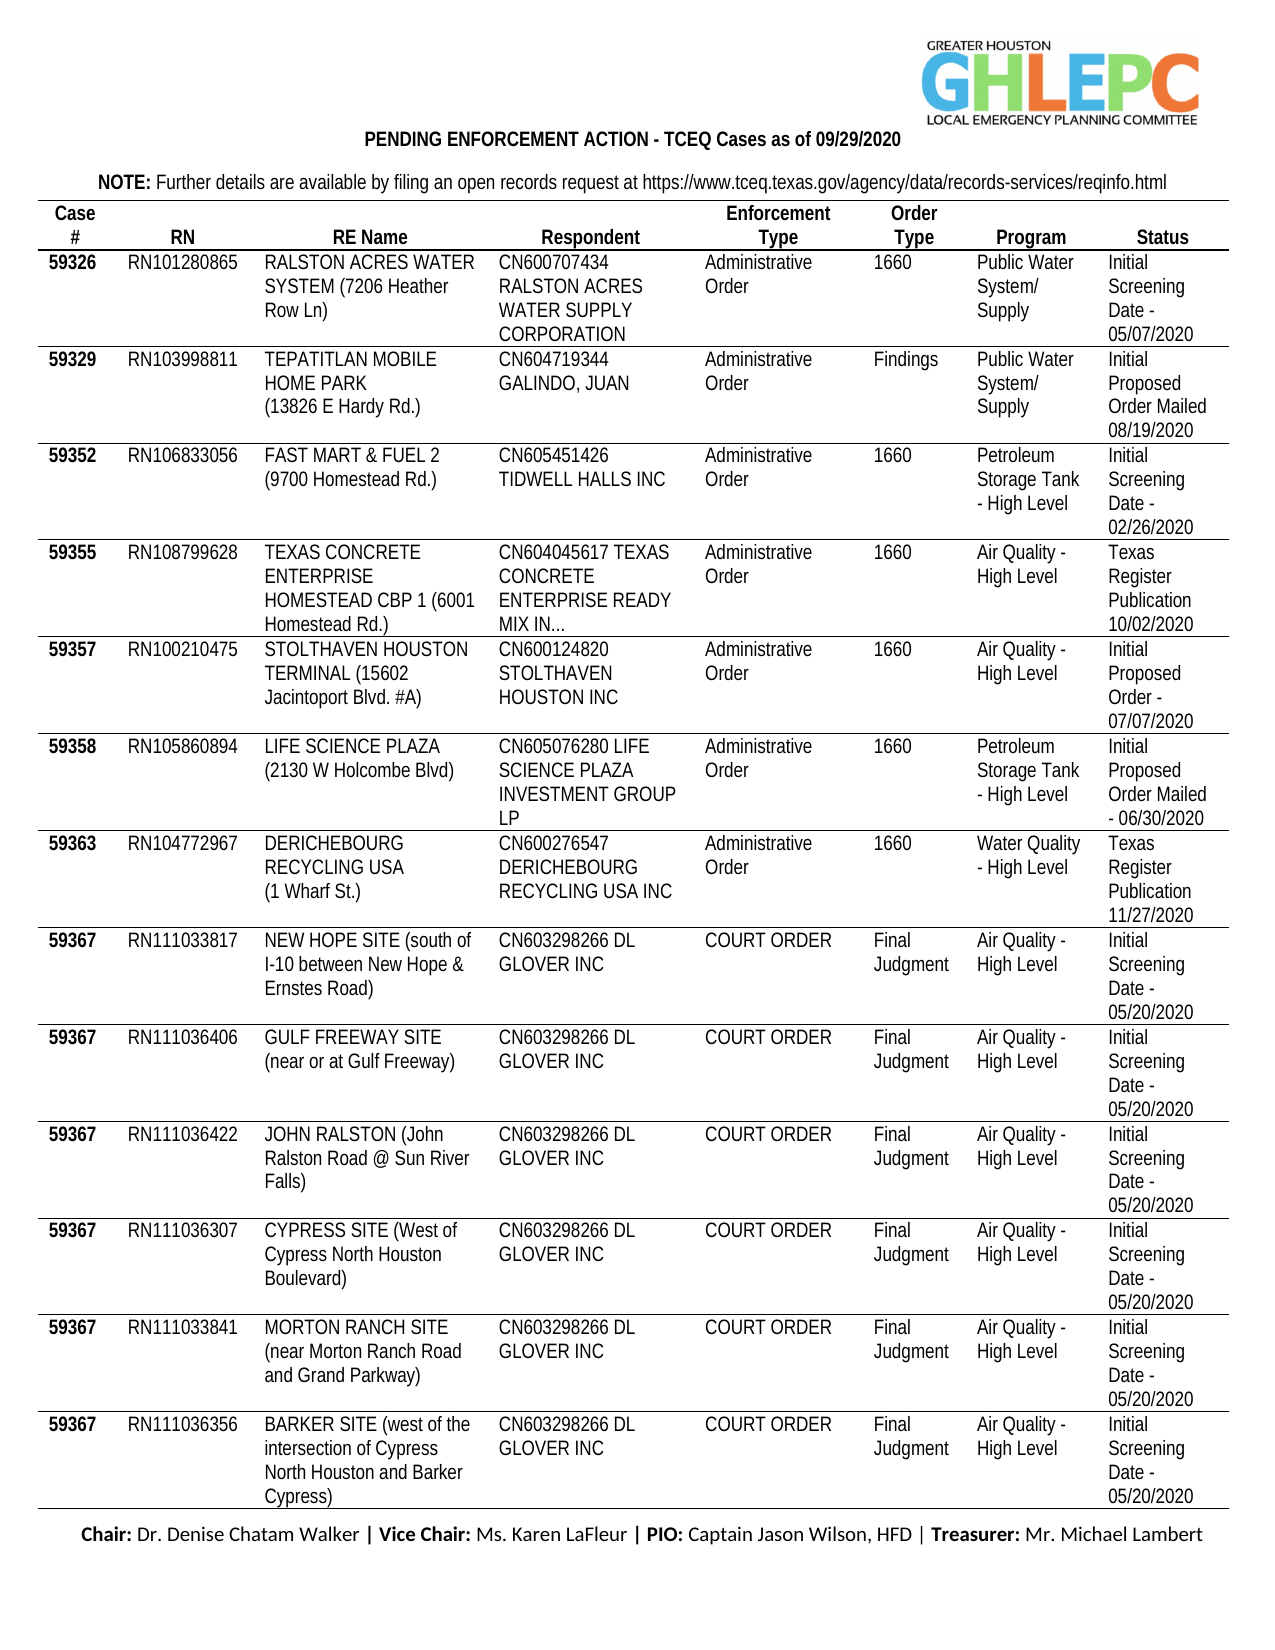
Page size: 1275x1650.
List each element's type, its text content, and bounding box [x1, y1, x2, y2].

table_cell Air Quality - High Level [966, 928, 1097, 1024]
picture [921, 37, 1200, 127]
table_cell CYPRESS SITE (West of Cypress North Houston Boulevard) [253, 1219, 487, 1314]
table_cell RN101280865 [113, 251, 253, 346]
table_cell Initial Screening Date - 02/26/2020 [1097, 444, 1228, 539]
table_cell Texas Register Publication 11/27/2020 [1097, 831, 1228, 927]
table_cell 59367 [38, 1219, 112, 1314]
table_cell COURT ORDER [694, 928, 862, 1024]
table_cell RN [113, 201, 253, 249]
table_cell CN600124820 STOLTHAVEN HOUSTON INC [488, 637, 694, 733]
table_cell Air Quality - High Level [966, 1412, 1097, 1508]
table_cell Respondent [488, 201, 694, 249]
table_cell Administrative Order [694, 637, 862, 733]
table_cell COURT ORDER [694, 1122, 862, 1217]
table_cell RN106833056 [113, 444, 253, 539]
table_cell Air Quality - High Level [966, 1219, 1097, 1314]
table_cell CN605451426 TIDWELL HALLS INC [488, 444, 694, 539]
table_cell RN100210475 [113, 637, 253, 733]
table_cell 59326 [38, 251, 112, 346]
table_cell Final Judgment [863, 1412, 966, 1508]
table_cell RN111036422 [113, 1122, 253, 1217]
table_cell CN603298266 DL GLOVER INC [488, 1219, 694, 1314]
table_cell FAST MART & FUEL 2 (9700 Homestead Rd.) [253, 444, 487, 539]
table_cell Initial Screening Date - 05/20/2020 [1097, 1122, 1228, 1217]
table_cell RN104772967 [113, 831, 253, 927]
table_cell RE Name [253, 201, 487, 249]
table_cell NEW HOPE SITE (south of I-10 between New Hope & Ernstes Road) [253, 928, 487, 1024]
table_cell CN603298266 DL GLOVER INC [488, 1122, 694, 1217]
table_cell COURT ORDER [694, 1025, 862, 1121]
table_cell 59367 [38, 1025, 112, 1121]
table_cell RN108799628 [113, 540, 253, 636]
table_cell 59367 [38, 1315, 112, 1411]
table_cell Air Quality - High Level [966, 1315, 1097, 1411]
table_cell 59357 [38, 637, 112, 733]
table_cell 59363 [38, 831, 112, 927]
table_cell Air Quality - High Level [966, 540, 1097, 636]
table_cell GULF FREEWAY SITE (near or at Gulf Freeway) [253, 1025, 487, 1121]
table_cell LIFE SCIENCE PLAZA (2130 W Holcombe Blvd) [253, 734, 487, 830]
table_cell TEPATITLAN MOBILE HOME PARK (13826 E Hardy Rd.) [253, 347, 487, 442]
table_cell Findings [863, 347, 966, 442]
table_cell CN604719344 GALINDO, JUAN [488, 347, 694, 442]
table_cell 59367 [38, 928, 112, 1024]
table_cell Status [1097, 201, 1228, 249]
table_cell Petroleum Storage Tank - High Level [966, 444, 1097, 539]
table_cell 1660 [863, 540, 966, 636]
table_cell CN603298266 DL GLOVER INC [488, 1315, 694, 1411]
table_cell Petroleum Storage Tank - High Level [966, 734, 1097, 830]
table_cell Initial Screening Date - 05/20/2020 [1097, 1315, 1228, 1411]
table_cell RN111036406 [113, 1025, 253, 1121]
table_cell 1660 [863, 444, 966, 539]
table_cell RN111033817 [113, 928, 253, 1024]
table_cell Initial Screening Date - 05/20/2020 [1097, 1219, 1228, 1314]
table_cell Air Quality - High Level [966, 1025, 1097, 1121]
table_cell Case # [38, 201, 112, 249]
table_cell Air Quality - High Level [966, 1122, 1097, 1217]
table_cell Final Judgment [863, 928, 966, 1024]
table_cell RN111036307 [113, 1219, 253, 1314]
table_cell Administrative Order [694, 347, 862, 442]
table_cell Initial Screening Date - 05/20/2020 [1097, 1412, 1228, 1508]
table_cell Air Quality - High Level [966, 637, 1097, 733]
table_cell RN103998811 [113, 347, 253, 442]
table_cell 59367 [38, 1122, 112, 1217]
table_cell 1660 [863, 734, 966, 830]
table_cell 59352 [38, 444, 112, 539]
table_cell Public Water System/ Supply [966, 251, 1097, 346]
table_cell Initial Proposed Order Mailed - 06/30/2020 [1097, 734, 1228, 830]
table_cell CN600276547 DERICHEBOURG RECYCLING USA INC [488, 831, 694, 927]
table_cell Public Water System/ Supply [966, 347, 1097, 442]
table_cell Administrative Order [694, 444, 862, 539]
table_cell 59358 [38, 734, 112, 830]
table_cell Final Judgment [863, 1025, 966, 1121]
table_cell Initial Screening Date - 05/07/2020 [1097, 251, 1228, 346]
table_cell DERICHEBOURG RECYCLING USA (1 Wharf St.) [253, 831, 487, 927]
table_cell NOTE: Further details are available by filing an open records request at https://www.tceq.texas.gov/agency/data/records-services/reqinfo.html [38, 170, 1228, 200]
table_cell RN111036356 [113, 1412, 253, 1508]
table_cell Initial Screening Date - 05/20/2020 [1097, 1025, 1228, 1121]
table_cell Program [966, 201, 1097, 249]
table_cell COURT ORDER [694, 1315, 862, 1411]
table_cell STOLTHAVEN HOUSTON TERMINAL (15602 Jacintoport Blvd. #A) [253, 637, 487, 733]
table_cell Administrative Order [694, 734, 862, 830]
table_cell 1660 [863, 637, 966, 733]
table_cell CN603298266 DL GLOVER INC [488, 1412, 694, 1508]
table_cell 1660 [863, 251, 966, 346]
table_cell RN111033841 [113, 1315, 253, 1411]
table_cell Administrative Order [694, 540, 862, 636]
table_cell 59355 [38, 540, 112, 636]
table_cell Texas Register Publication 10/02/2020 [1097, 540, 1228, 636]
table_cell CN600707434 RALSTON ACRES WATER SUPPLY CORPORATION [488, 251, 694, 346]
table_cell Initial Proposed Order - 07/07/2020 [1097, 637, 1228, 733]
table_cell Initial Proposed Order Mailed 08/19/2020 [1097, 347, 1228, 442]
table_cell Water Quality - High Level [966, 831, 1097, 927]
table_cell Final Judgment [863, 1315, 966, 1411]
table_cell CN604045617 TEXAS CONCRETE ENTERPRISE READY MIX IN... [488, 540, 694, 636]
table_cell BARKER SITE (west of the intersection of Cypress North Houston and Barker Cypress) [253, 1412, 487, 1508]
table_cell Initial Screening Date - 05/20/2020 [1097, 928, 1228, 1024]
table_cell CN603298266 DL GLOVER INC [488, 928, 694, 1024]
table_cell Administrative Order [694, 251, 862, 346]
table_cell Enforcement Type [694, 201, 862, 249]
table_cell 59367 [38, 1412, 112, 1508]
table_cell 1660 [863, 831, 966, 927]
table_cell Final Judgment [863, 1122, 966, 1217]
table_cell CN605076280 LIFE SCIENCE PLAZA INVESTMENT GROUP LP [488, 734, 694, 830]
table_cell MORTON RANCH SITE (near Morton Ranch Road and Grand Parkway) [253, 1315, 487, 1411]
table_cell JOHN RALSTON (John Ralston Road @ Sun River Falls) [253, 1122, 487, 1217]
table_cell RALSTON ACRES WATER SYSTEM (7206 Heather Row Ln) [253, 251, 487, 346]
table_cell COURT ORDER [694, 1219, 862, 1314]
table_cell Administrative Order [694, 831, 862, 927]
table_cell RN105860894 [113, 734, 253, 830]
table_cell 59329 [38, 347, 112, 442]
table_cell CN603298266 DL GLOVER INC [488, 1025, 694, 1121]
table_cell Order Type [863, 201, 966, 249]
table_header PENDING ENFORCEMENT ACTION - TCEQ Cases as of 09/29/2020 [38, 127, 1228, 170]
table_cell Final Judgment [863, 1219, 966, 1314]
table_cell TEXAS CONCRETE ENTERPRISE HOMESTEAD CBP 1 (6001 Homestead Rd.) [253, 540, 487, 636]
table_cell COURT ORDER [694, 1412, 862, 1508]
